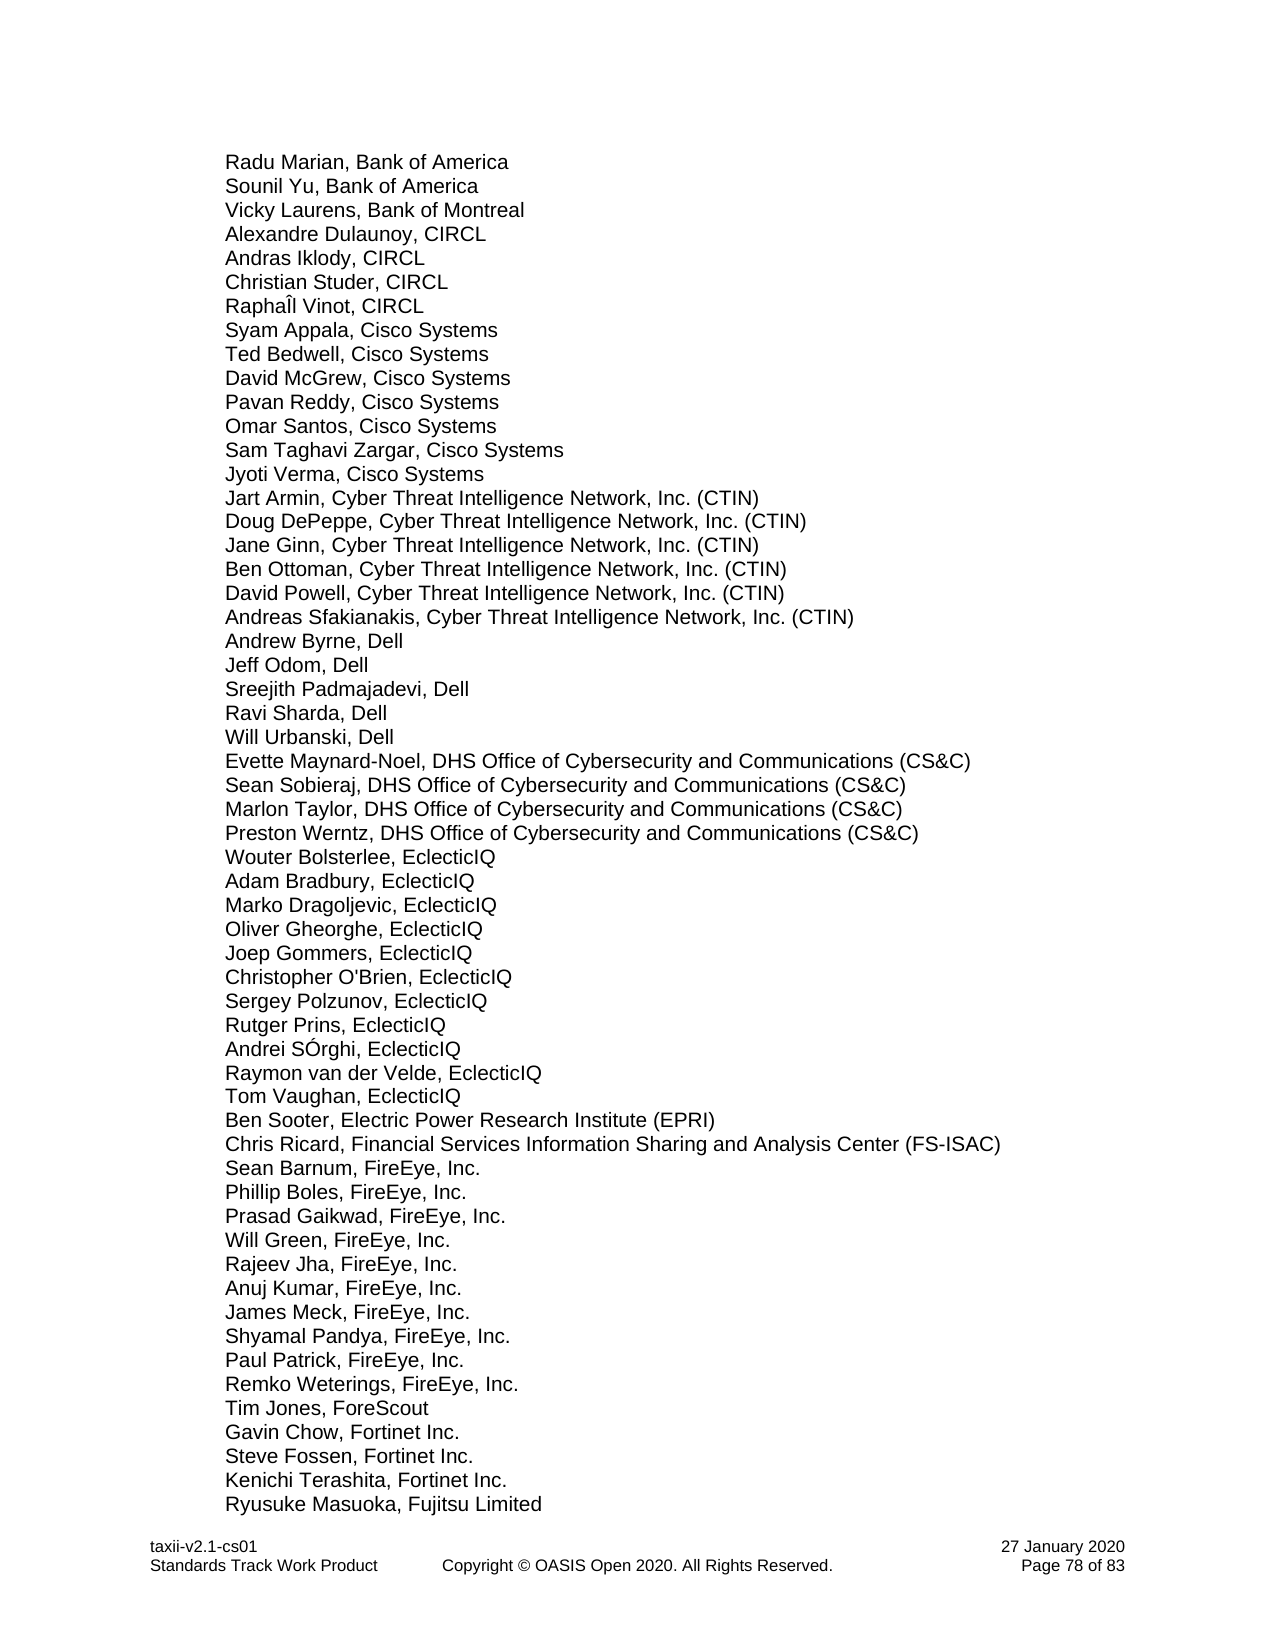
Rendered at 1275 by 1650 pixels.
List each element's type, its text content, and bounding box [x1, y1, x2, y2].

text Ben Ottoman, Cyber Threat Intelligence Network, Inc. (CTIN) [225, 557, 1125, 581]
text James Meck, FireEye, Inc. [225, 1300, 1125, 1324]
text Marlon Taylor, DHS Office of Cybersecurity and Communications (CS&C) [225, 797, 1125, 821]
text Sean Barnum, FireEye, Inc. [225, 1156, 1125, 1180]
text Pavan Reddy, Cisco Systems [225, 389, 1125, 413]
text Steve Fossen, Fortinet Inc. [225, 1444, 1125, 1468]
text Rutger Prins, EclecticIQ [225, 1012, 1125, 1036]
text RaphaÎl Vinot, CIRCL [225, 294, 1125, 318]
text Tom Vaughan, EclecticIQ [225, 1084, 1125, 1108]
text Jart Armin, Cyber Threat Intelligence Network, Inc. (CTIN) [225, 485, 1125, 509]
text Ravi Sharda, Dell [225, 701, 1125, 725]
text Jyoti Verma, Cisco Systems [225, 461, 1125, 485]
text Ryusuke Masuoka, Fujitsu Limited [225, 1492, 1125, 1516]
text Rajeev Jha, FireEye, Inc. [225, 1252, 1125, 1276]
text Marko Dragoljevic, EclecticIQ [225, 893, 1125, 917]
text Kenichi Terashita, Fortinet Inc. [225, 1468, 1125, 1492]
text Radu Marian, Bank of America [225, 150, 1125, 174]
text Vicky Laurens, Bank of Montreal [225, 198, 1125, 222]
text Sounil Yu, Bank of America [225, 174, 1125, 198]
text Preston Werntz, DHS Office of Cybersecurity and Communications (CS&C) [225, 821, 1125, 845]
text David Powell, Cyber Threat Intelligence Network, Inc. (CTIN) [225, 581, 1125, 605]
text Joep Gommers, EclecticIQ [225, 941, 1125, 964]
text Gavin Chow, Fortinet Inc. [225, 1420, 1125, 1444]
text Doug DePeppe, Cyber Threat Intelligence Network, Inc. (CTIN) [225, 509, 1125, 533]
text Remko Weterings, FireEye, Inc. [225, 1372, 1125, 1396]
text Prasad Gaikwad, FireEye, Inc. [225, 1204, 1125, 1228]
text Omar Santos, Cisco Systems [225, 413, 1125, 437]
text Phillip Boles, FireEye, Inc. [225, 1180, 1125, 1204]
text Tim Jones, ForeScout [225, 1396, 1125, 1420]
text Andrew Byrne, Dell [225, 629, 1125, 653]
text Anuj Kumar, FireEye, Inc. [225, 1276, 1125, 1300]
text Oliver Gheorghe, EclecticIQ [225, 917, 1125, 941]
text Evette Maynard-Noel, DHS Office of Cybersecurity and Communications (CS&C) [225, 749, 1125, 773]
text Ted Bedwell, Cisco Systems [225, 342, 1125, 366]
text Adam Bradbury, EclecticIQ [225, 869, 1125, 893]
text Sean Sobieraj, DHS Office of Cybersecurity and Communications (CS&C) [225, 773, 1125, 797]
text Paul Patrick, FireEye, Inc. [225, 1348, 1125, 1372]
text Andras Iklody, CIRCL [225, 246, 1125, 270]
text Sreejith Padmajadevi, Dell [225, 677, 1125, 701]
text Will Green, FireEye, Inc. [225, 1228, 1125, 1252]
text David McGrew, Cisco Systems [225, 366, 1125, 389]
text Sergey Polzunov, EclecticIQ [225, 988, 1125, 1012]
text Andreas Sfakianakis, Cyber Threat Intelligence Network, Inc. (CTIN) [225, 605, 1125, 629]
text Chris Ricard, Financial Services Information Sharing and Analysis Center (FS-ISAC) [225, 1132, 1125, 1156]
text Christian Studer, CIRCL [225, 270, 1125, 294]
text Ben Sooter, Electric Power Research Institute (EPRI) [225, 1108, 1125, 1132]
text Christopher O'Brien, EclecticIQ [225, 964, 1125, 988]
text Alexandre Dulaunoy, CIRCL [225, 222, 1125, 246]
text Raymon van der Velde, EclecticIQ [225, 1060, 1125, 1084]
text Jeff Odom, Dell [225, 653, 1125, 677]
text Shyamal Pandya, FireEye, Inc. [225, 1324, 1125, 1348]
text Syam Appala, Cisco Systems [225, 318, 1125, 342]
text Will Urbanski, Dell [225, 725, 1125, 749]
text Andrei SÓrghi, EclecticIQ [225, 1036, 1125, 1060]
text Sam Taghavi Zargar, Cisco Systems [225, 437, 1125, 461]
text Jane Ginn, Cyber Threat Intelligence Network, Inc. (CTIN) [225, 533, 1125, 557]
text Wouter Bolsterlee, EclecticIQ [225, 845, 1125, 869]
